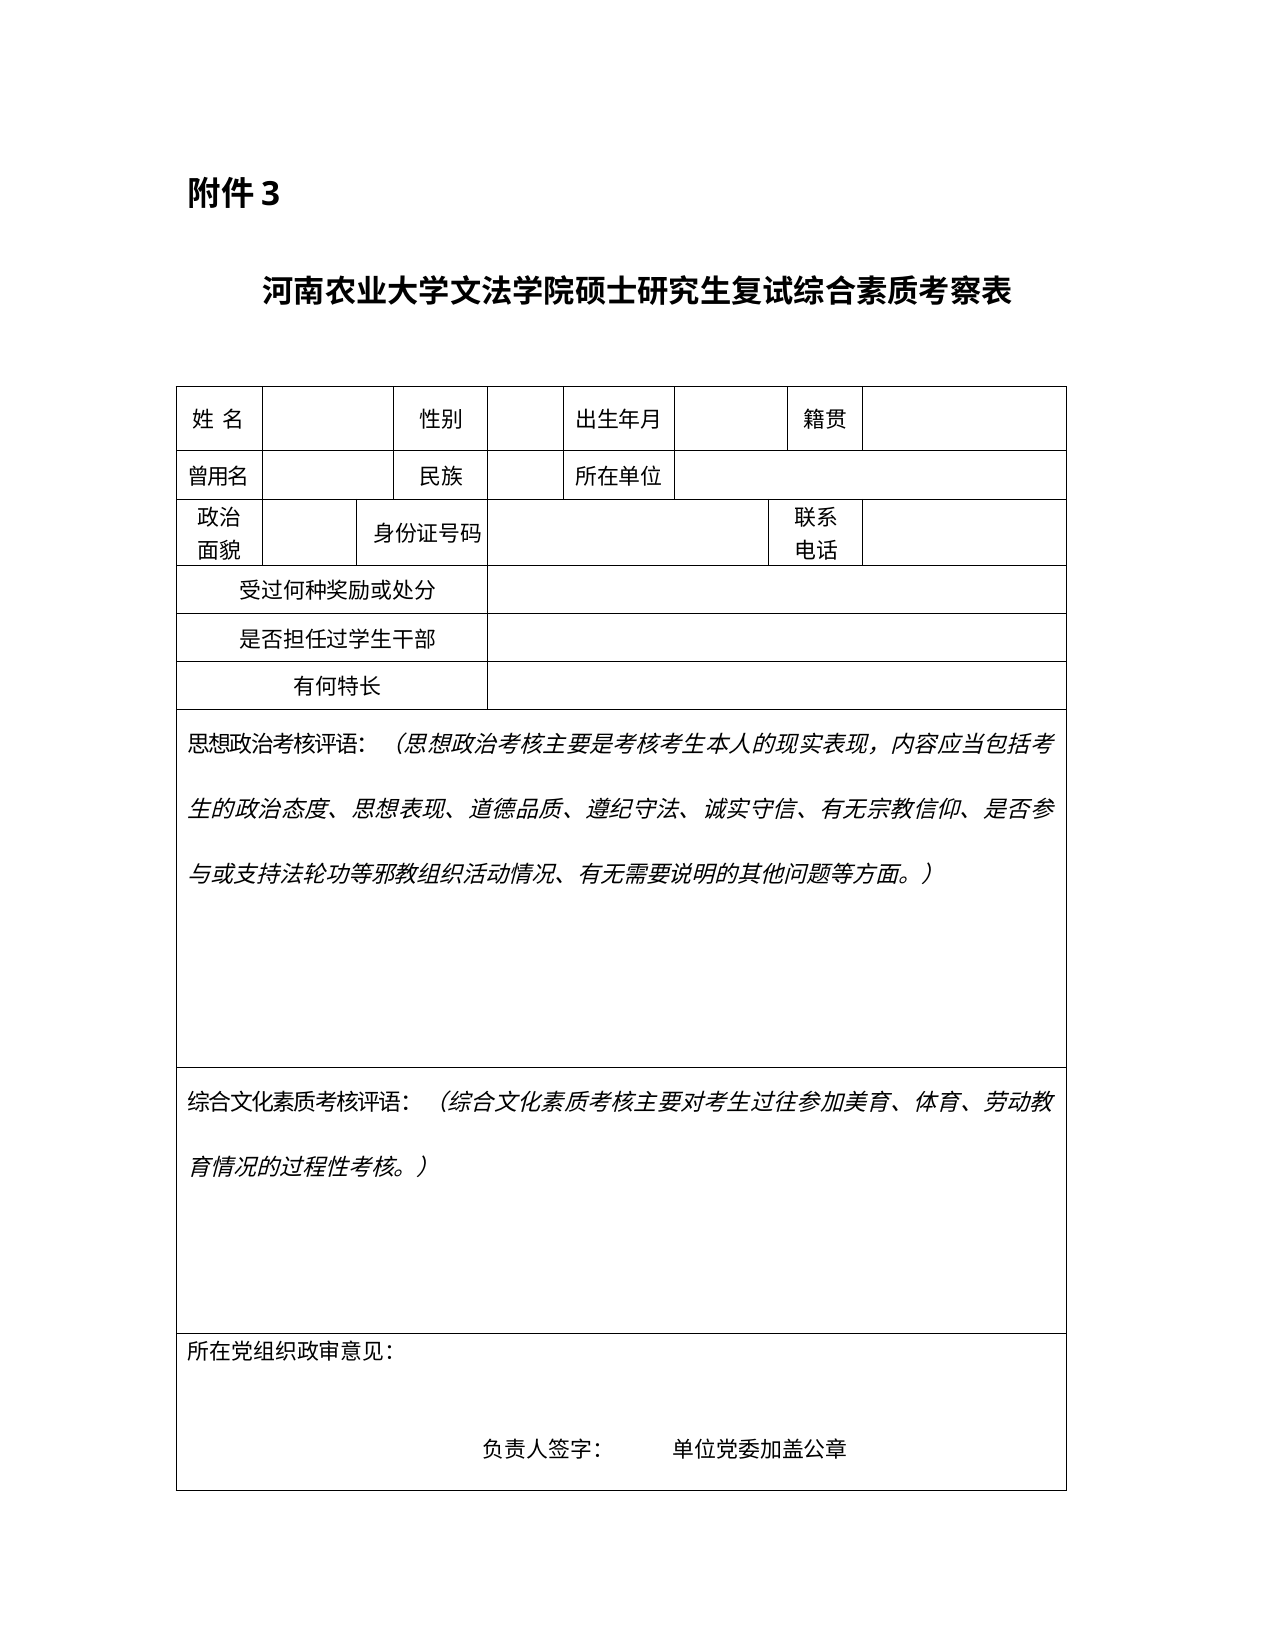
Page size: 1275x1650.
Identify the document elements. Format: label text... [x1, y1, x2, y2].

table_header [488, 387, 563, 449]
table_cell [263, 500, 356, 565]
table_header 姓 名 [177, 387, 262, 449]
table_header [675, 387, 787, 449]
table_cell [177, 1334, 1066, 1490]
table_header 性别 [394, 387, 487, 449]
table_cell 受过何种奖励或处分 [177, 566, 487, 613]
table_header 出生年月 [564, 387, 674, 449]
table_cell [675, 451, 1066, 499]
table_cell 有何特长 [177, 662, 487, 709]
table_cell 身份证号码 [357, 500, 487, 565]
table_cell [488, 500, 768, 565]
table_header 籍贯 [788, 387, 862, 449]
text 附件3 [187, 159, 1084, 224]
table_cell [488, 662, 1066, 709]
table_cell 所在单位 [564, 451, 674, 499]
table_cell 联系 电话 [769, 500, 862, 565]
table_header [863, 387, 1066, 449]
table_cell [488, 614, 1066, 661]
table_cell [488, 566, 1066, 613]
table_cell 民族 [394, 451, 487, 499]
table_cell 思想政治考核评语：（思想政治考核主要是考核考生本人的现实表现，内容应当包括考生的政治态度、思想表现、道德品质、遵纪守法、诚实守信、有无宗教信仰、是否参与或支持法轮功等邪教组织活动情况、有无需要说明的其他问题等方面。） [177, 710, 1066, 1067]
table_cell 政治 面貌 [177, 500, 262, 565]
table_cell 是否担任过学生干部 [177, 614, 487, 661]
table_cell 曾用名 [177, 451, 262, 499]
table_cell [263, 451, 393, 499]
table_cell 综合文化素质考核评语：（综合文化素质考核主要对考生过往参加美育、体育、劳动教育情况的过程性考核。） [177, 1068, 1066, 1333]
table_cell [488, 451, 563, 499]
table_header [263, 387, 393, 449]
text 河南农业大学文法学院硕士研究生复试综合素质考察表 [187, 256, 1087, 321]
table_cell [863, 500, 1066, 565]
